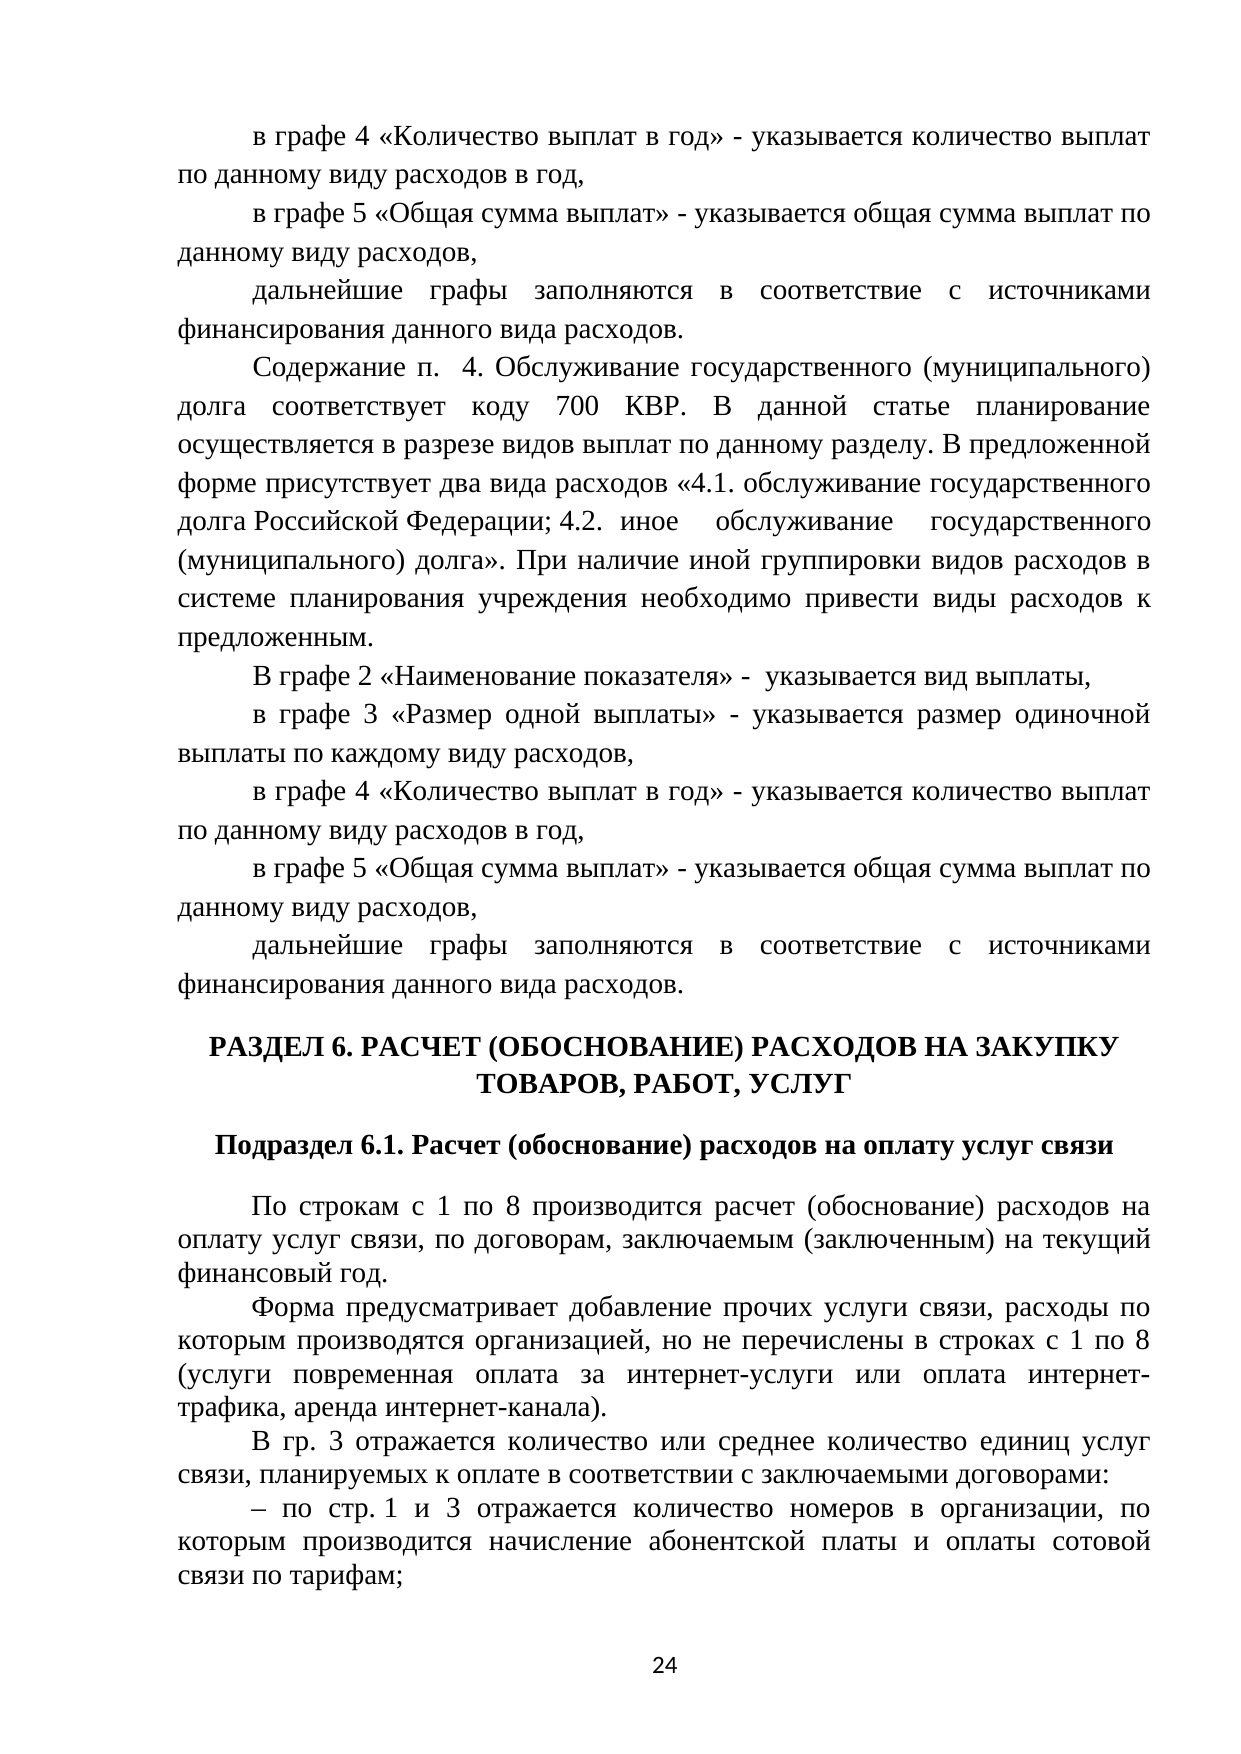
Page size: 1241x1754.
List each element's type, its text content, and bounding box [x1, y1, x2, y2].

text в графе 5 «Общая сумма выплат» - указывается общая сумма выплат по данному виду расходов, [177, 195, 1152, 267]
text В графе 2 «Наименование показателя» - указывается вид выплаты, [177, 658, 1152, 691]
text в графе 4 «Количество выплат в год» - указывается количество выплат по данному виду расходов в год, [177, 118, 1152, 190]
text В гр. 3 отражается количество или среднее количество единиц услуг связи, планируемых к оплате в соответствии с заключаемыми договорами: [177, 1423, 1152, 1490]
text дальнейшие графы заполняются в соответствие с источниками финансирования данного вида расходов. [177, 272, 1152, 344]
text в графе 4 «Количество выплат в год» - указывается количество выплат по данному виду расходов в год, [177, 773, 1152, 845]
text – по стр. 1 и 3 отражается количество номеров в организации, по которым производится начисление абонентской платы и оплаты сотовой связи по тарифам; [177, 1490, 1152, 1591]
text в графе 3 «Размер одной выплаты» - указывается размер одиночной выплаты по каждому виду расходов, [177, 696, 1152, 768]
subtitle Подраздел 6.1. Расчет (обоснование) расходов на оплату услуг связи [177, 1127, 1152, 1160]
text дальнейшие графы заполняются в соответствие с источниками финансирования данного вида расходов. [177, 927, 1152, 999]
text Содержание п. 4. Обслуживание государственного (муниципального) долга соответствует коду 700 КВР. В данной статье планирование осуществляется в разрезе видов выплат по данному разделу. В предложенной форме присутствует два вида расходов «4.1. обслуживание государственного долга Российской Федерации; 4.2. иное обслуживание государственного (муниципального) долга». При наличие иной группировки видов расходов в системе планирования учреждения необходимо привести виды расходов к предложенным. [177, 349, 1152, 653]
text в графе 5 «Общая сумма выплат» - указывается общая сумма выплат по данному виду расходов, [177, 850, 1152, 922]
subtitle РАЗДЕЛ 6. РАСЧЕТ (ОБОСНОВАНИЕ) РАСХОДОВ НА ЗАКУПКУ ТОВАРОВ, РАБОТ, УСЛУГ [177, 1029, 1152, 1099]
text По строкам с 1 по 8 производится расчет (обоснование) расходов на оплату услуг связи, по договорам, заключаемым (заключенным) на текущий финансовый год. [177, 1188, 1152, 1289]
text Форма предусматривает добавление прочих услуги связи, расходы по которым производятся организацией, но не перечислены в строках с 1 по 8 (услуги повременная оплата за интернет-услуги или оплата интернет-трафика, аренда интернет-канала). [177, 1289, 1152, 1423]
